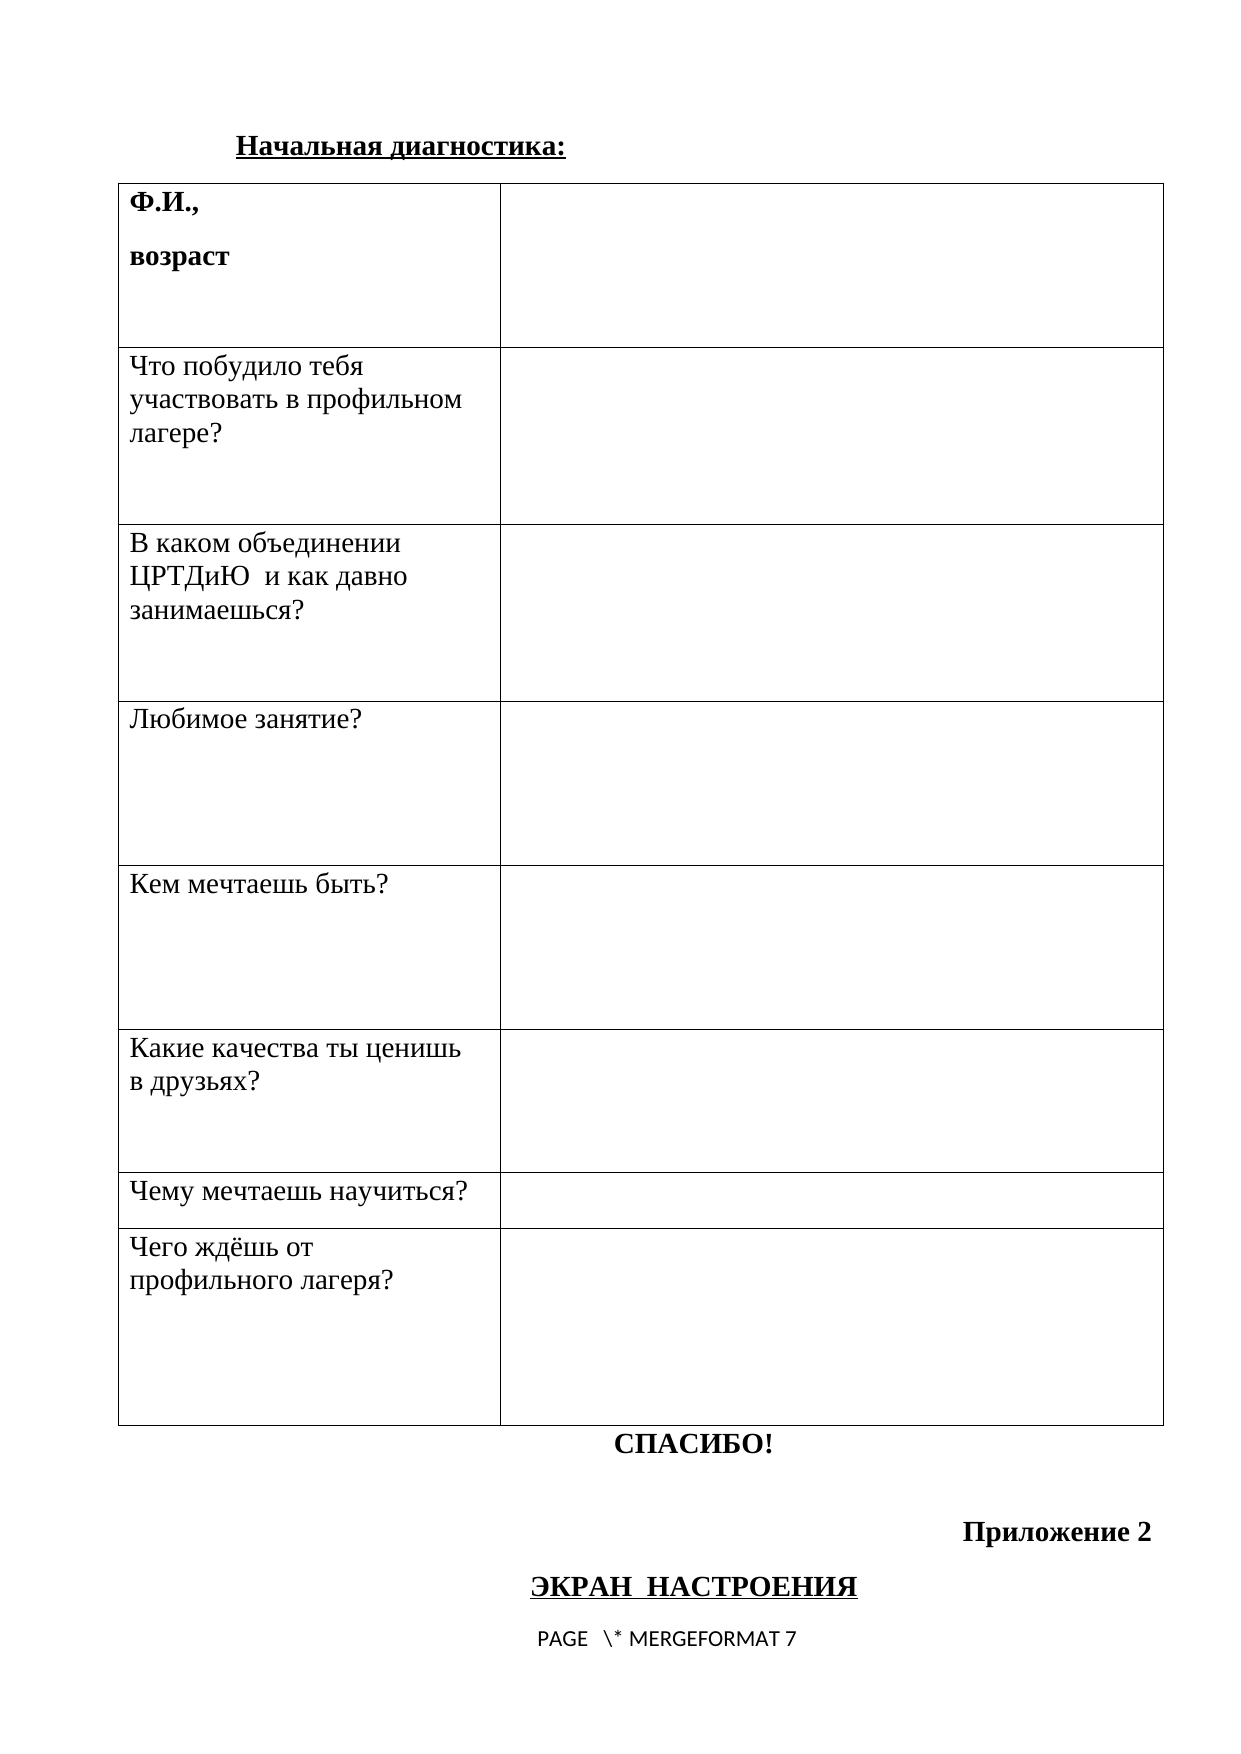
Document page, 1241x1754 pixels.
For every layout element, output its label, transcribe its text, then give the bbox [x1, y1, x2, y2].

table_cell Какие качества ты ценишь в друзьях? [119, 1030, 500, 1172]
table_header Ф.И., возраст [119, 184, 500, 347]
table_cell Чему мечтаешь научиться? [119, 1173, 500, 1228]
text Приложение 2 [177, 1514, 1152, 1548]
table_cell Что побудило тебя участвовать в профильном лагере? [119, 348, 500, 524]
table_cell Чего ждёшь от профильного лагеря? [119, 1229, 500, 1425]
table_header [501, 184, 1163, 347]
table_cell Любимое занятие? [119, 702, 500, 865]
table_cell [501, 348, 1163, 524]
table_cell [501, 525, 1163, 701]
text СПАСИБО! [177, 1426, 1152, 1460]
table_cell [501, 1173, 1163, 1228]
table_cell В каком объединении ЦРТДиЮ и как давно занимаешься? [119, 525, 500, 701]
table_cell Кем мечтаешь быть? [119, 866, 500, 1029]
table_cell [501, 1229, 1163, 1425]
text ЭКРАН НАСТРОЕНИЯ [177, 1569, 1152, 1602]
text Начальная диагностика: [177, 128, 1152, 162]
table_cell [501, 1030, 1163, 1172]
table_cell [501, 866, 1163, 1029]
table_cell [501, 702, 1163, 865]
